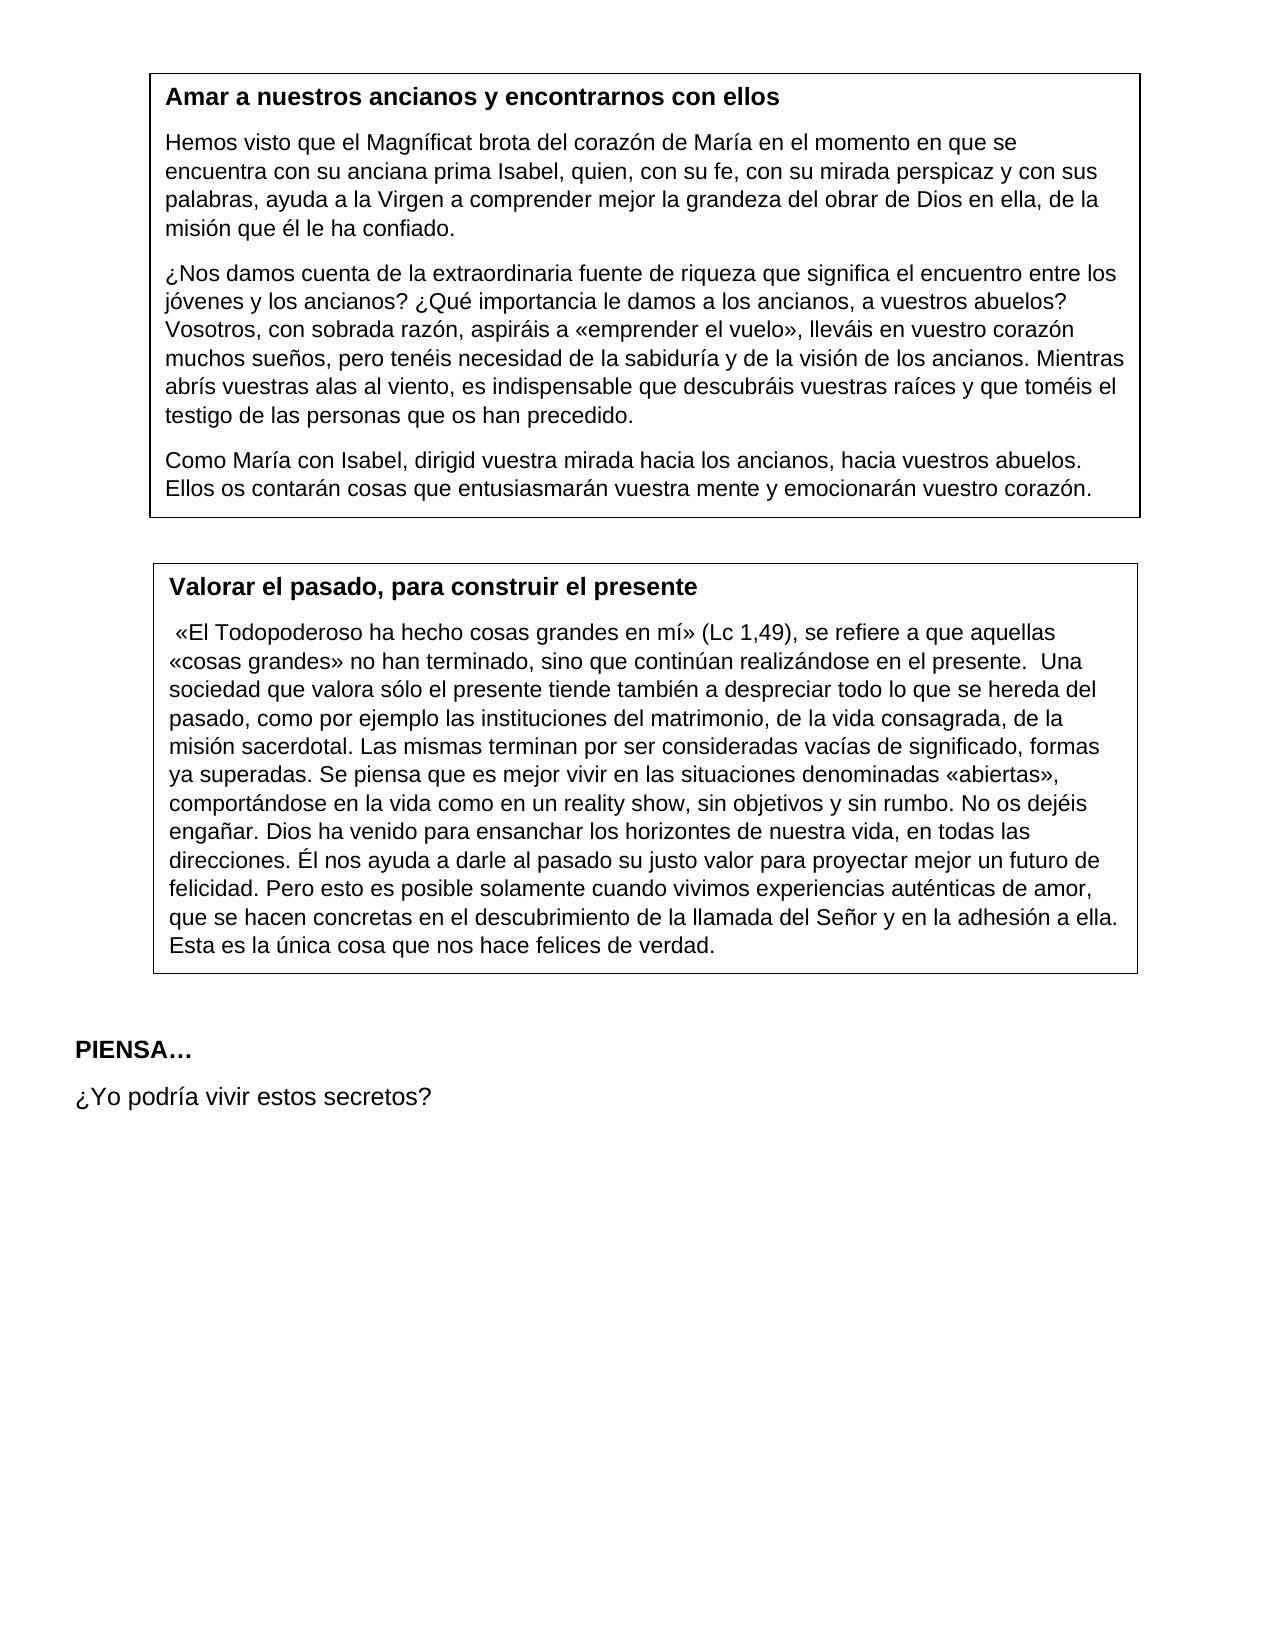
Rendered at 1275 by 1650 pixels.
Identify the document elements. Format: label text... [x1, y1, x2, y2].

text PIENSA… [75, 1035, 1200, 1063]
text ¿Yo podría vivir estos secretos? [75, 1082, 1200, 1111]
